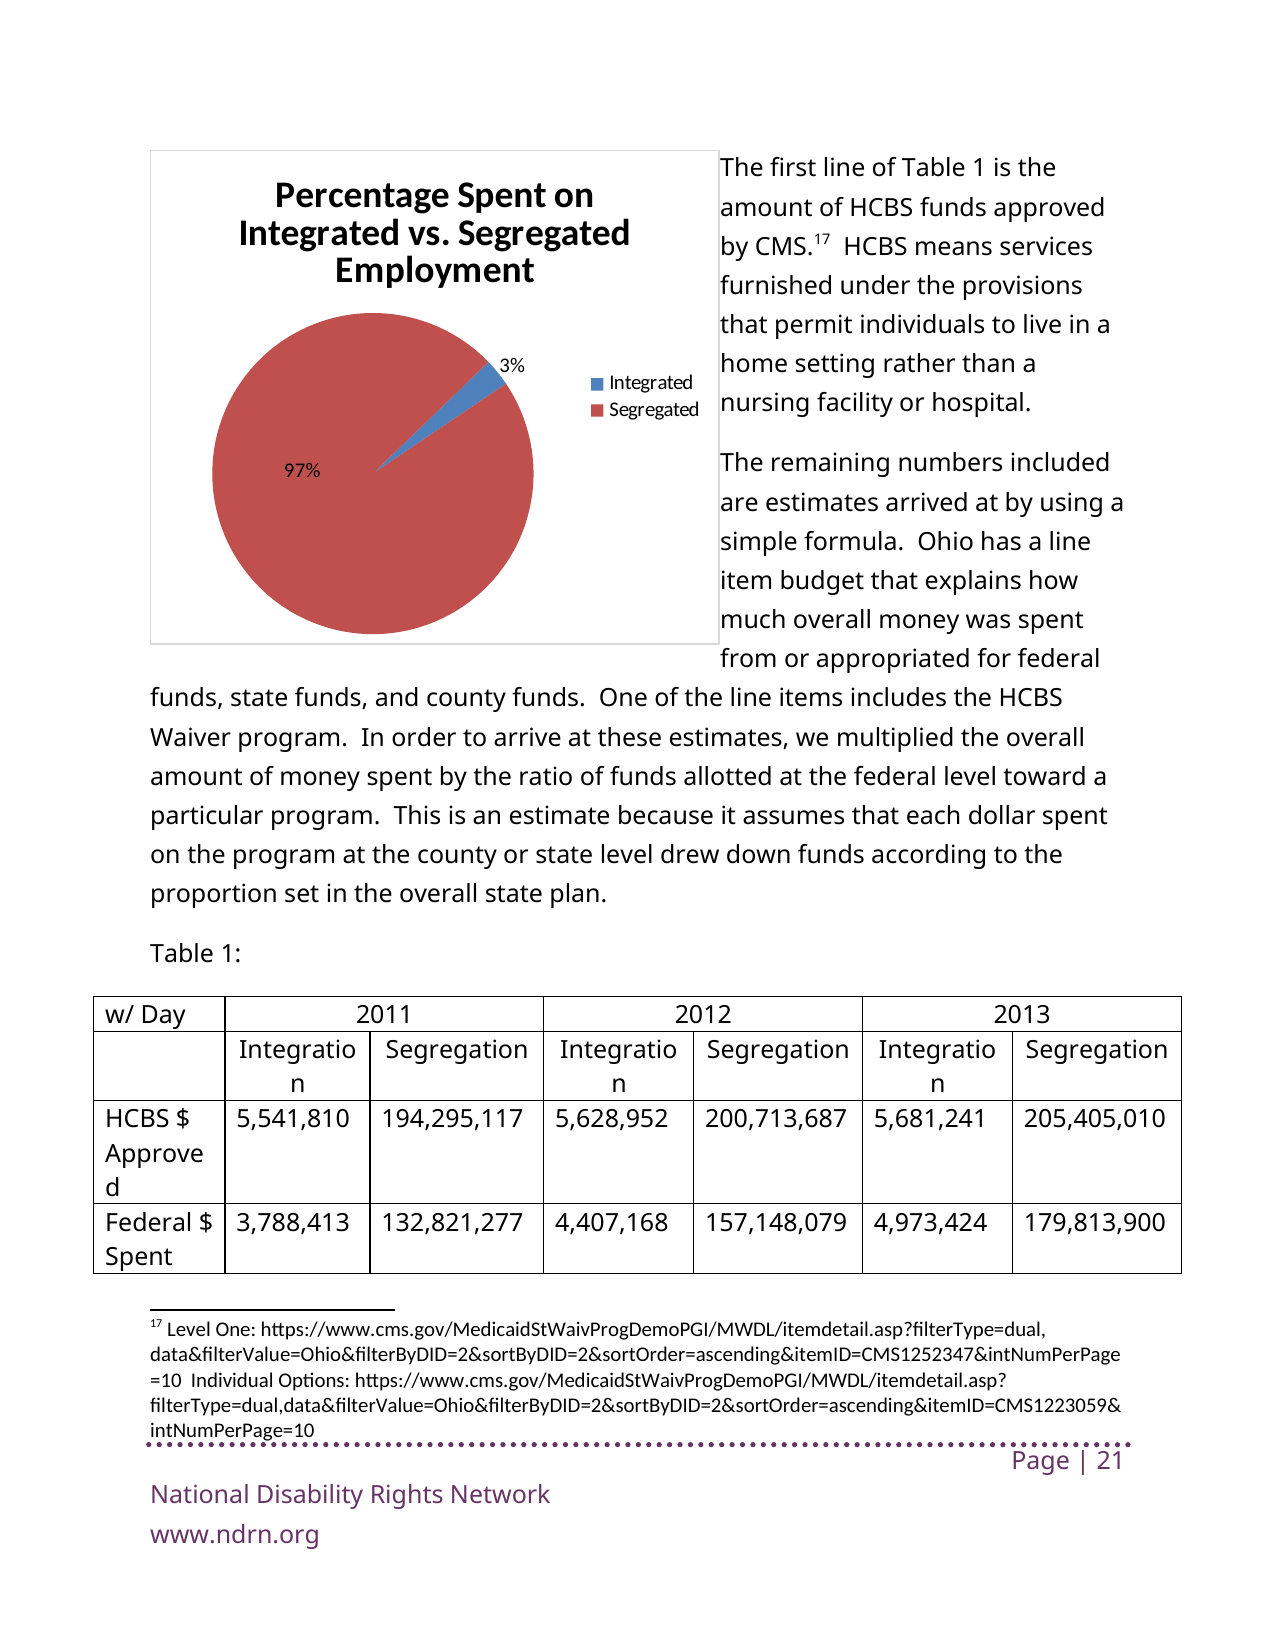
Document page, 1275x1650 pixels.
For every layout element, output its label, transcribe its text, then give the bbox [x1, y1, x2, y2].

table_cell 200,713,687 [694, 1101, 862, 1203]
text The first line of Table 1 is the amount of HCBS funds approved by CMS. HCBS means services furnished under the provisions that permit individuals to live in a home setting rather than a nursing facility or hospital. [720, 150, 1125, 419]
table_cell 4,973,424 [863, 1204, 1012, 1272]
table_cell 5,681,241 [863, 1101, 1012, 1203]
table_cell 157,148,079 [694, 1204, 862, 1272]
table_cell Integration [544, 1032, 693, 1100]
table_header 2012 [544, 997, 862, 1031]
table_cell Integration [863, 1032, 1012, 1100]
table_cell Segregation [371, 1032, 543, 1100]
table_cell 194,295,117 [371, 1101, 543, 1203]
table_header w/ Day [94, 997, 224, 1031]
table_cell 179,813,900 [1013, 1204, 1181, 1272]
table_cell 205,405,010 [1013, 1101, 1181, 1203]
table_cell Segregation [694, 1032, 862, 1100]
table_cell 4,407,168 [544, 1204, 693, 1272]
table_cell 5,628,952 [544, 1101, 693, 1203]
table_cell Federal $ Spent [94, 1204, 224, 1272]
table_header 2011 [226, 997, 543, 1031]
table_header 2013 [863, 997, 1181, 1031]
table_cell 132,821,277 [371, 1204, 543, 1272]
table_cell 3,788,413 [226, 1204, 369, 1272]
text The remaining numbers included are estimates arrived at by using a simple formula. Ohio has a line item budget that explains how much overall money was spent from or appropriated for federal funds, state funds, and county funds. One of the line items includes the HCBS Waiver program. In order to arrive at these estimates, we multiplied the overall amount of money spent by the ratio of funds allotted at the federal level toward a particular program. This is an estimate because it assumes that each dollar spent on the program at the county or state level drew down funds according to the proportion set in the overall state plan. [150, 445, 1125, 910]
table_cell HCBS $ Approved [94, 1101, 224, 1203]
table_cell 5,541,810 [226, 1101, 369, 1203]
table_cell Segregation [1013, 1032, 1181, 1100]
table_cell Integration [226, 1032, 369, 1100]
text Table 1: [150, 936, 1125, 970]
table_cell [94, 1032, 224, 1100]
